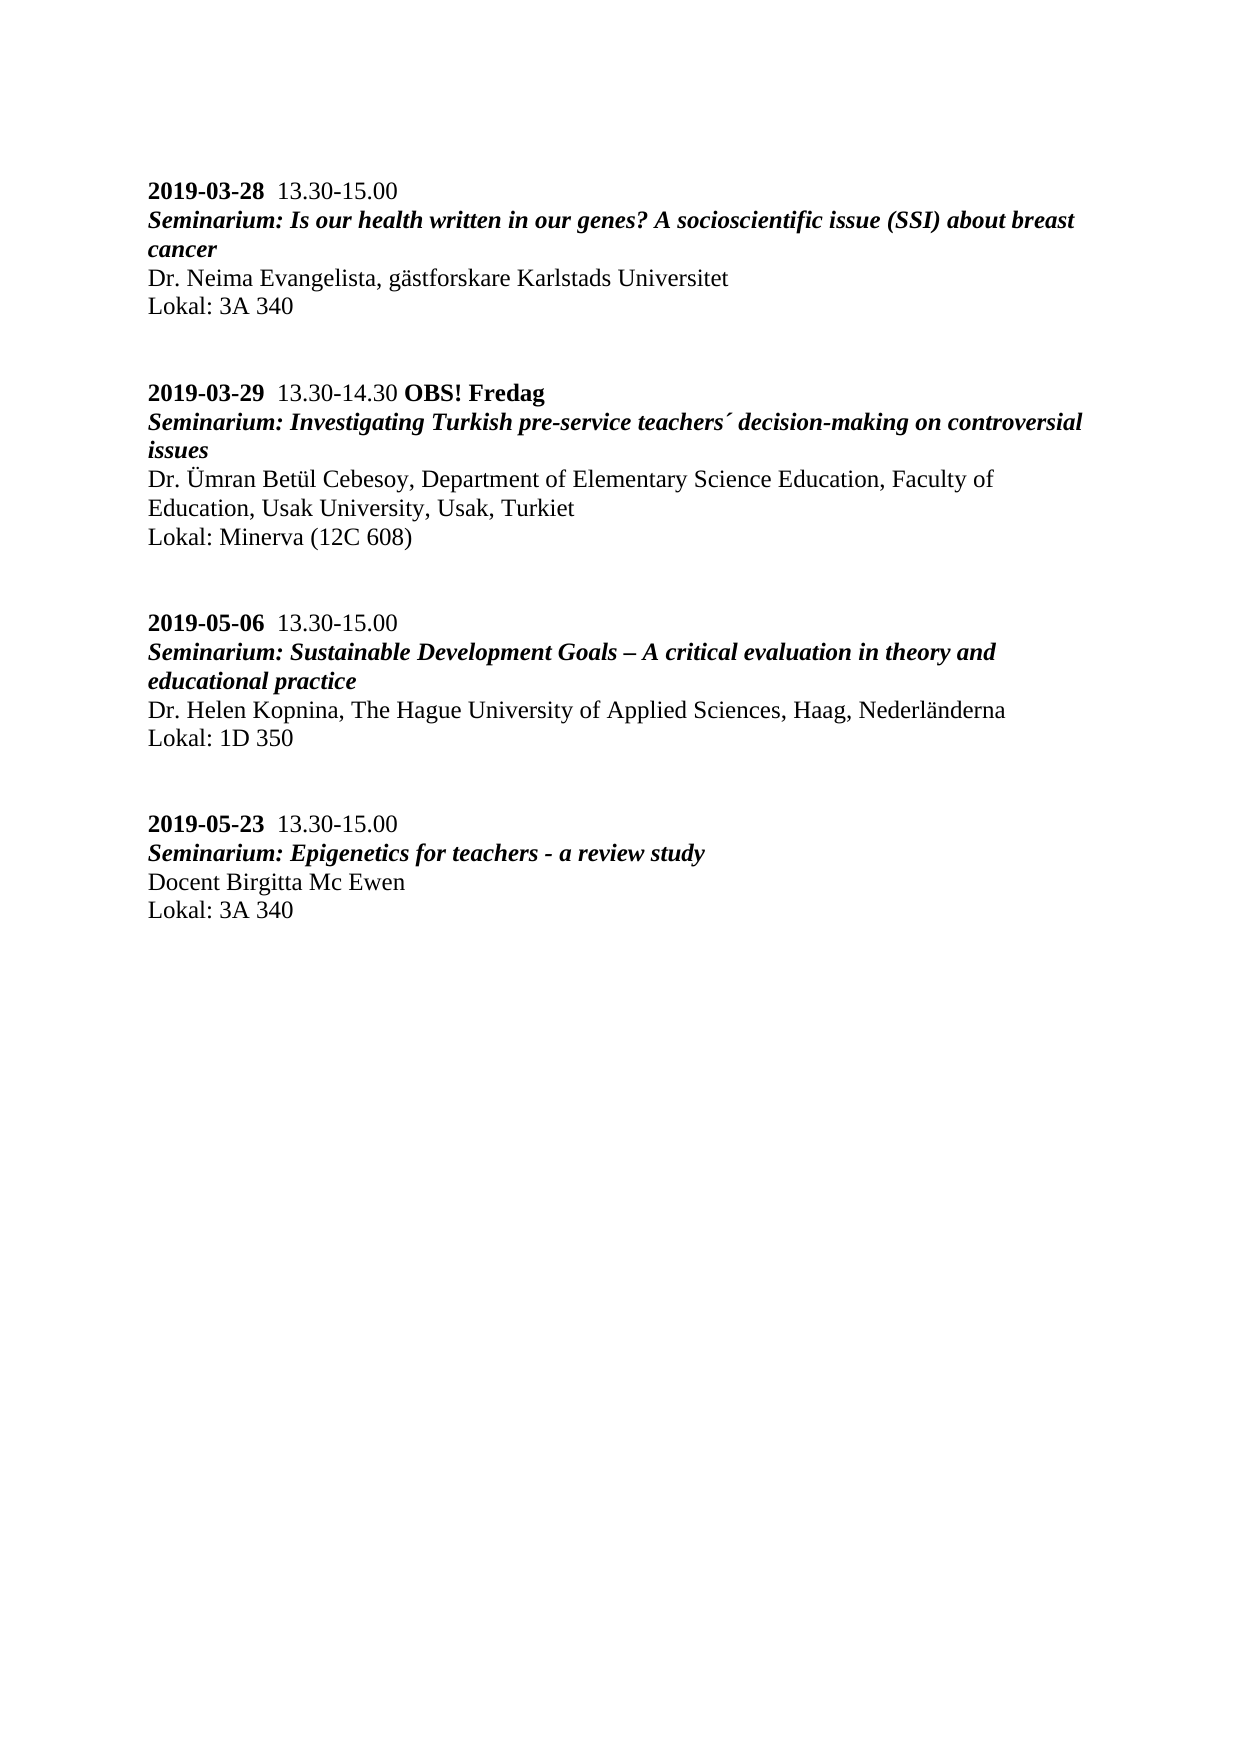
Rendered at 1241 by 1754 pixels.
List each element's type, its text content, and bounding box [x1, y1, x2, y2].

text 2019-03-29 13.30-14.30 OBS! Fredag Seminarium: Investigating Turkish pre-service teachers´ decision-making on controversial issues Dr. Ümran Betül Cebesoy, Department of Elementary Science Education, Faculty of Education, Usak University, Usak, Turkiet Lokal: Minerva (12C 608) [148, 349, 1093, 551]
text 2019-05-06 13.30-15.00 Seminarium: Sustainable Development Goals – A critical evaluation in theory and educational practice Dr. Helen Kopnina, The Hague University of Applied Sciences, Haag, Nederländerna Lokal: 1D 350 [148, 580, 1093, 780]
text 2019-03-28 13.30-15.00 Seminarium: Is our health written in our genes? A socioscientific issue (SSI) about breast cancer Dr. Neima Evangelista, gästforskare Karlstads Universitet Lokal: 3A 340 [148, 148, 1093, 320]
text 2019-05-23 13.30-15.00 Seminarium: Epigenetics for teachers - a review study Docent Birgitta Mc Ewen Lokal: 3A 340 [148, 809, 1093, 924]
